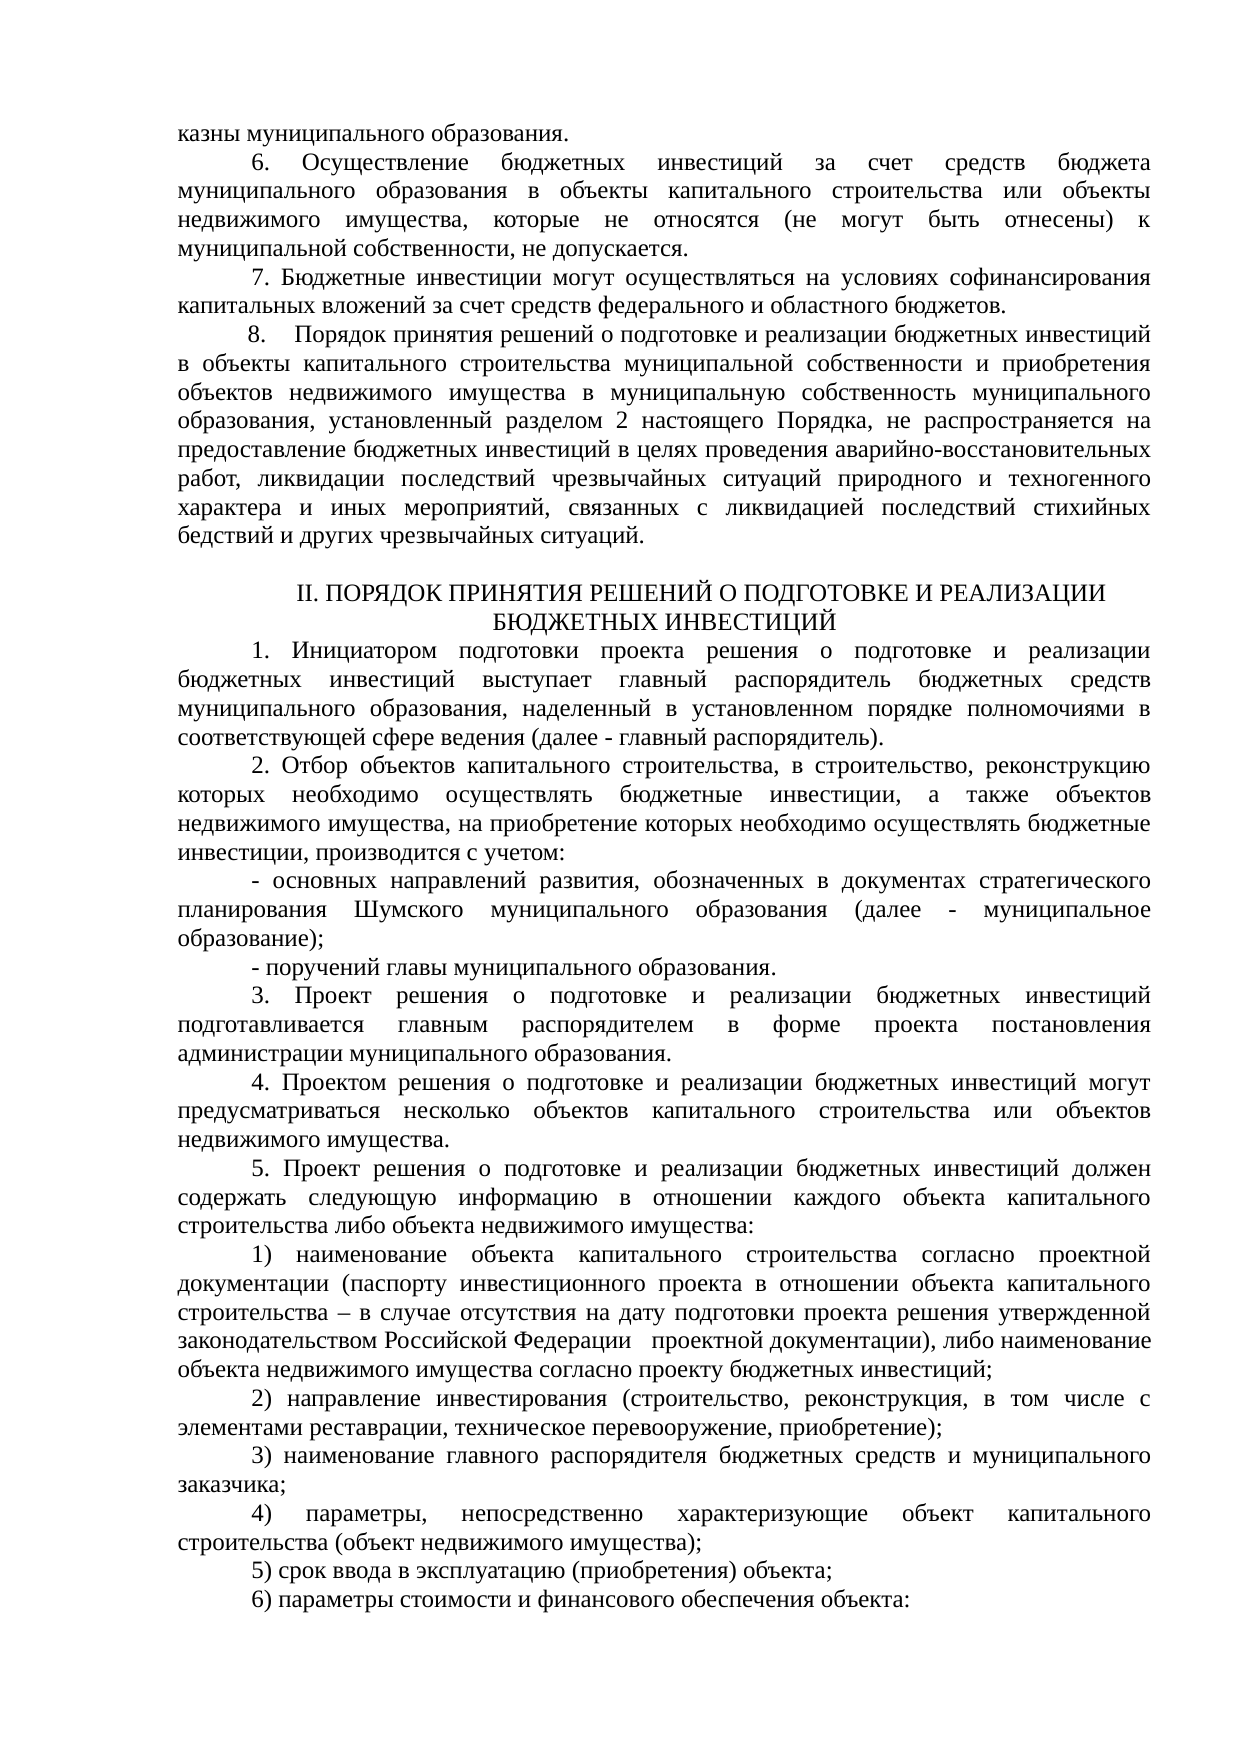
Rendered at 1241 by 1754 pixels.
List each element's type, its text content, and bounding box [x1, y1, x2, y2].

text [177, 118, 1152, 147]
text 6. Осуществление бюджетных инвестиций за счет средств бюджета муниципального образования в объекты капитального строительства или объекты недвижимого имущества, которые не относятся (не могут быть отнесены) к муниципальной собственности, не допускается. [177, 147, 1152, 262]
text 7. Бюджетные инвестиции могут осуществляться на условиях софинансирования капитальных вложений за счет средств федерального и областного бюджетов. [177, 262, 1152, 319]
text 8. Порядок принятия решений о подготовке и реализации бюджетных инвестиций в объекты капитального строительства муниципальной собственности и приобретения объектов недвижимого имущества в муниципальную собственность муниципального образования, установленный разделом 2 настоящего Порядка, не распространяется на предоставление бюджетных инвестиций в целях проведения аварийно-восстановительных работ, ликвидации последствий чрезвычайных ситуаций природного и техногенного характера и иных мероприятий, связанных с ликвидацией последствий стихийных бедствий и других чрезвычайных ситуаций. [177, 319, 1152, 549]
text 2) направление инвестирования (строительство, реконструкция, в том числе с элементами реставрации, техническое перевооружение, приобретение); [177, 1383, 1152, 1441]
text 5) срок ввода в эксплуатацию (приобретения) объекта; [177, 1556, 1152, 1584]
text II. ПОРЯДОК ПРИНЯТИЯ РЕШЕНИЙ О ПОДГОТОВКЕ И РЕАЛИЗАЦИИ БЮДЖЕТНЫХ ИНВЕСТИЦИЙ [177, 578, 1152, 636]
text 4. Проектом решения о подготовке и реализации бюджетных инвестиций могут предусматриваться несколько объектов капитального строительства или объектов недвижимого имущества. [177, 1067, 1152, 1153]
text 6) параметры стоимости и финансового обеспечения объекта: [177, 1584, 1152, 1613]
text 4) параметры, непосредственно характеризующие объект капитального строительства (объект недвижимого имущества); [177, 1498, 1152, 1556]
text 5. Проект решения о подготовке и реализации бюджетных инвестиций должен содержать следующую информацию в отношении каждого объекта капитального строительства либо объекта недвижимого имущества: [177, 1153, 1152, 1239]
text 2. Отбор объектов капитального строительства, в строительство, реконструкцию которых необходимо осуществлять бюджетные инвестиции, а также объектов недвижимого имущества, на приобретение которых необходимо осуществлять бюджетные инвестиции, производится с учетом: [177, 751, 1152, 866]
text 3. Проект решения о подготовке и реализации бюджетных инвестиций подготавливается главным распорядителем в форме проекта постановления администрации муниципального образования. [177, 981, 1152, 1067]
text - основных направлений развития, обозначенных в документах стратегического планирования Шумского муниципального образования (далее - муниципальное образование); [177, 866, 1152, 952]
text - поручений главы муниципального образования. [177, 952, 1152, 981]
text 1. Инициатором подготовки проекта решения о подготовке и реализации бюджетных инвестиций выступает главный распорядитель бюджетных средств муниципального образования, наделенный в установленном порядке полномочиями в соответствующей сфере ведения (далее - главный распорядитель). [177, 636, 1152, 751]
text 3) наименование главного распорядителя бюджетных средств и муниципального заказчика; [177, 1441, 1152, 1498]
text 1) наименование объекта капитального строительства согласно проектной документации (паспорту инвестиционного проекта в отношении объекта капитального строительства – в случае отсутствия на дату подготовки проекта решения утвержденной законодательством Российской Федерации проектной документации), либо наименование объекта недвижимого имущества согласно проекту бюджетных инвестиций; [177, 1239, 1152, 1383]
